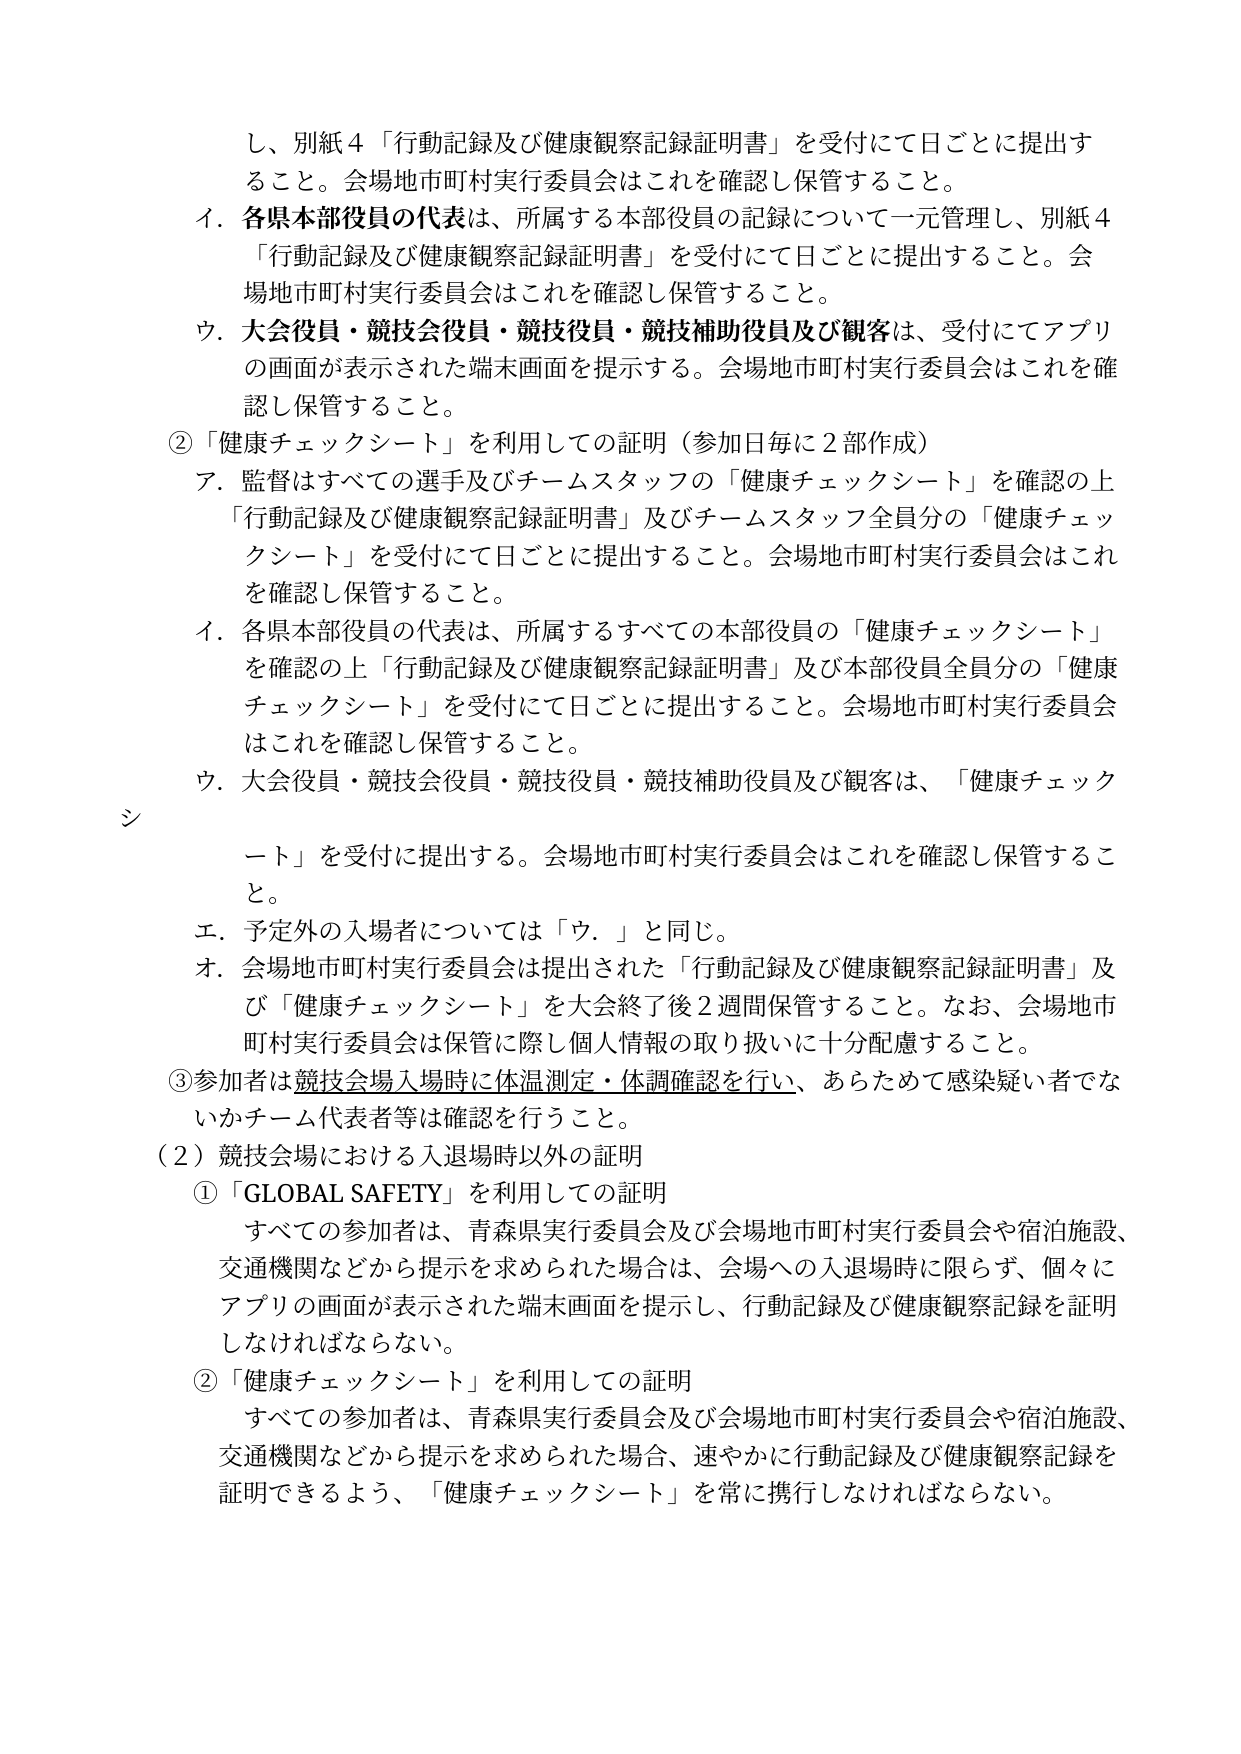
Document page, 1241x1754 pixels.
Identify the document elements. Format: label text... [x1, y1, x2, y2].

text チェックシート」を受付にて日ごとに提出すること。会場地市町村実行委員会 [118, 685, 1122, 723]
text エ．予定外の入場者については「ウ．」と同じ。 [118, 910, 1122, 948]
text ウ．大会役員・競技会役員・競技役員・競技補助役員及び観客は、受付にてアプリ [118, 310, 1122, 348]
text の画面が表示された端末画面を提示する。会場地市町村実行委員会はこれを確 [118, 348, 1122, 385]
text はこれを確認し保管すること。 [118, 723, 1122, 760]
text 交通機関などから提示を求められた場合、速やかに行動記録及び健康観察記録を [118, 1435, 1122, 1473]
text しなければならない。 [118, 1323, 1122, 1360]
text ②「健康チェックシート」を利用しての証明 [118, 1360, 1122, 1398]
text 証明できるよう、「健康チェックシート」を常に携行しなければならない。 [118, 1473, 1122, 1510]
text 場地市町村実行委員会はこれを確認し保管すること。 [118, 273, 1122, 310]
text すべての参加者は、青森県実行委員会及び会場地市町村実行委員会や宿泊施設、 [118, 1210, 1122, 1248]
text ート」を受付に提出する。会場地市町村実行委員会はこれを確認し保管するこ [118, 835, 1122, 873]
text し、別紙４「行動記録及び健康観察記録証明書」を受付にて日ごとに提出す [118, 123, 1122, 160]
text （２）競技会場における入退場時以外の証明 [118, 1135, 1122, 1173]
text と。 [118, 873, 1122, 910]
text ③参加者は競技会場入場時に体温測定・体調確認を行い、あらためて感染疑い者でないかチーム代表者等は確認を行うこと。 [118, 1060, 1122, 1135]
text 「行動記録及び健康観察記録証明書」及びチームスタッフ全員分の「健康チェッ [118, 498, 1122, 535]
text ②「健康チェックシート」を利用しての証明（参加日毎に２部作成） [118, 423, 1122, 460]
text アプリの画面が表示された端末画面を提示し、行動記録及び健康観察記録を証明 [118, 1285, 1122, 1323]
text ウ．大会役員・競技会役員・競技役員・競技補助役員及び観客は、「健康チェックシ [118, 760, 1122, 835]
text ること。会場地市町村実行委員会はこれを確認し保管すること。 [118, 160, 1122, 198]
text 交通機関などから提示を求められた場合は、会場への入退場時に限らず、個々に [118, 1248, 1122, 1285]
text オ．会場地市町村実行委員会は提出された「行動記録及び健康観察記録証明書」及 [118, 948, 1122, 985]
text ア．監督はすべての選手及びチームスタッフの「健康チェックシート」を確認の上 [118, 460, 1122, 498]
text イ．各県本部役員の代表は、所属する本部役員の記録について一元管理し、別紙４ [118, 198, 1122, 235]
text を確認の上「行動記録及び健康観察記録証明書」及び本部役員全員分の「健康 [118, 648, 1122, 685]
text すべての参加者は、青森県実行委員会及び会場地市町村実行委員会や宿泊施設、 [118, 1398, 1122, 1435]
text び「健康チェックシート」を大会終了後２週間保管すること。なお、会場地市 [118, 985, 1122, 1023]
text クシート」を受付にて日ごとに提出すること。会場地市町村実行委員会はこれ [118, 535, 1122, 573]
text を確認し保管すること。 [118, 573, 1122, 610]
text イ．各県本部役員の代表は、所属するすべての本部役員の「健康チェックシート」 [118, 610, 1122, 648]
text 「行動記録及び健康観察記録証明書」を受付にて日ごとに提出すること。会 [118, 235, 1122, 273]
text 町村実行委員会は保管に際し個人情報の取り扱いに十分配慮すること。 [118, 1023, 1122, 1060]
text ①「GLOBAL SAFETY」を利用しての証明 [118, 1173, 1122, 1210]
text 認し保管すること。 [118, 385, 1122, 423]
